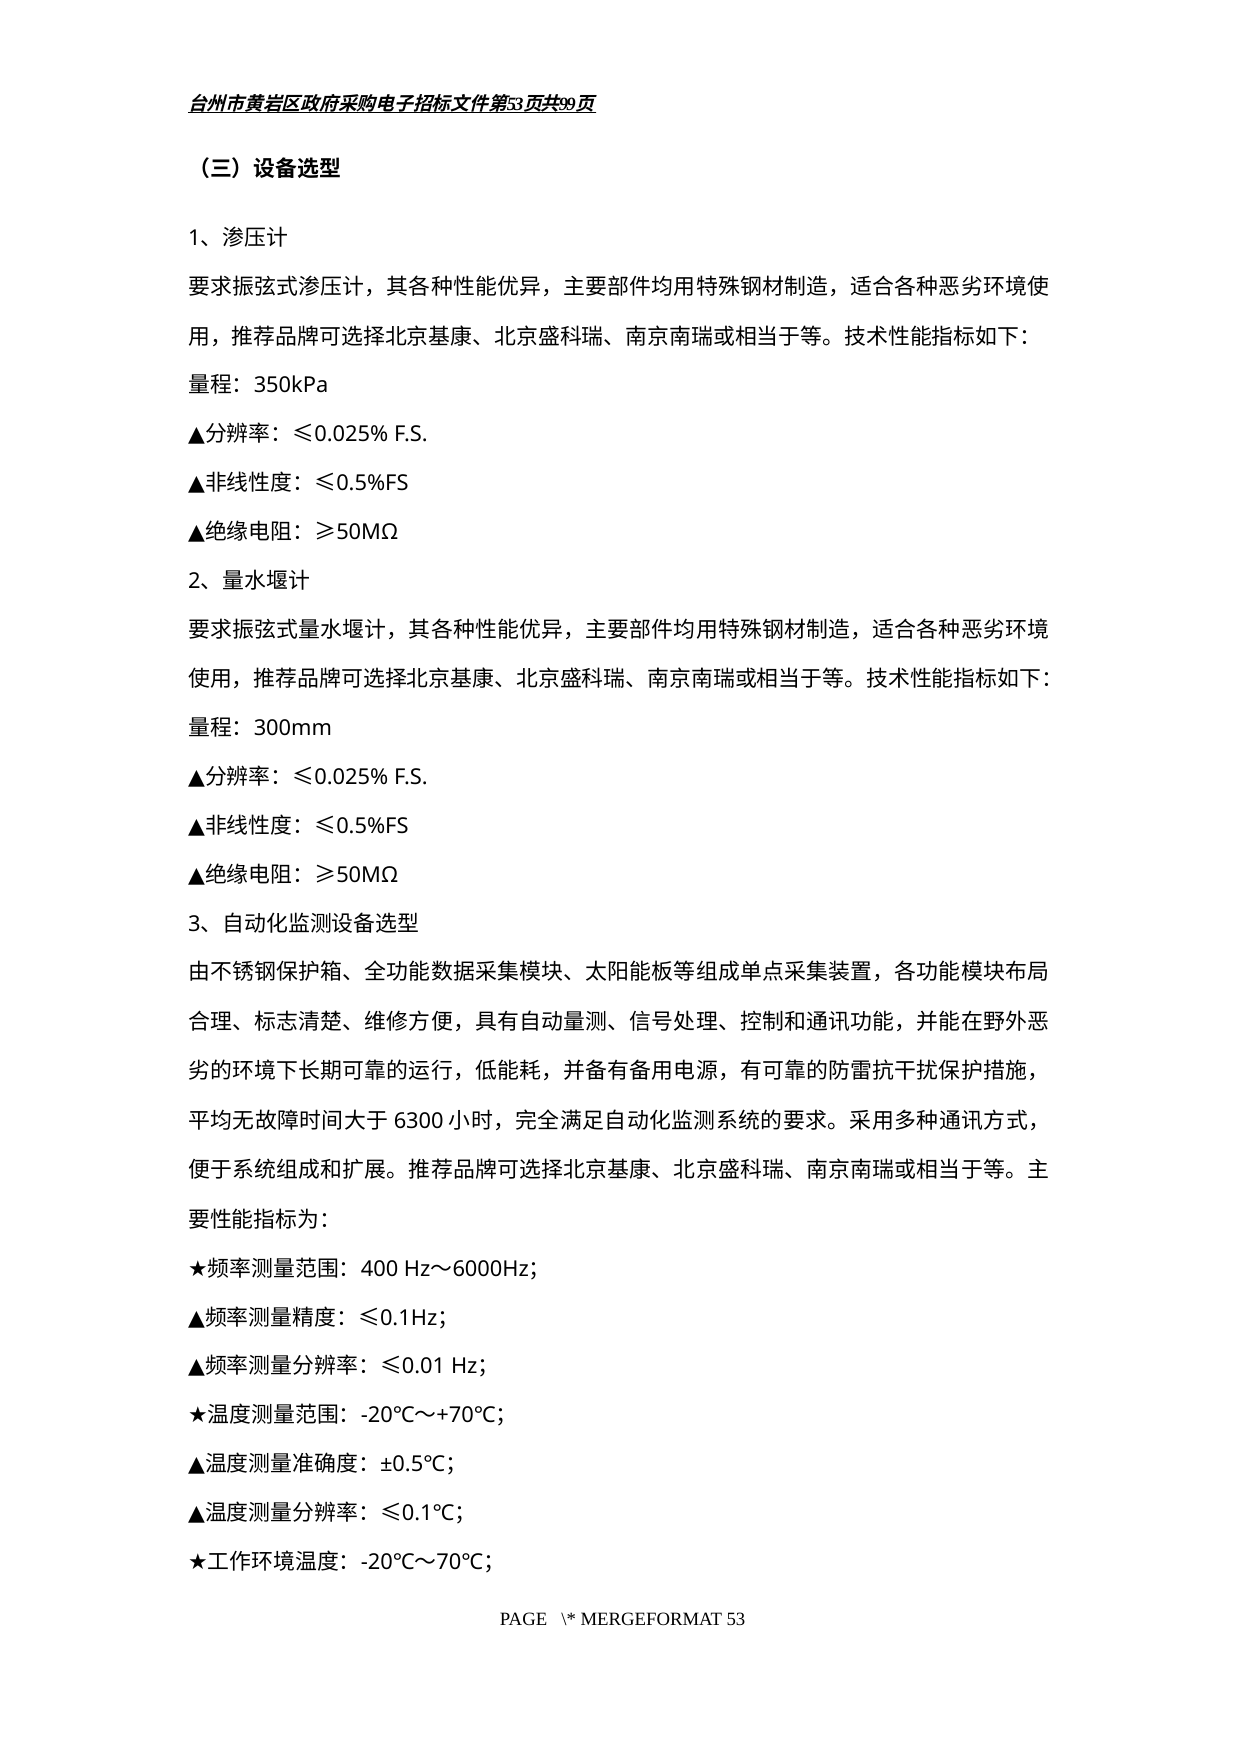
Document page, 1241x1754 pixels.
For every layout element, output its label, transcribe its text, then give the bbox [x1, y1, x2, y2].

text 量程：300mm [188, 709, 1052, 742]
text ★温度测量范围：-20℃～+70℃； [188, 1397, 1052, 1429]
text ▲非线性度：≤0.5%FS [188, 464, 1052, 498]
text 1、渗压计 [188, 220, 1052, 253]
text ▲非线性度：≤0.5%FS [188, 807, 1052, 840]
text ★频率测量范围：400 Hz～6000Hz； [188, 1250, 1052, 1283]
text ▲温度测量准确度：±0.5℃； [188, 1445, 1052, 1478]
text 2、量水堰计 [188, 562, 1052, 595]
text 量程：350kPa [188, 367, 1052, 400]
text 要求振弦式渗压计，其各种性能优异，主要部件均用特殊钢材制造，适合各种恶劣环境使用，推荐品牌可选择北京基康、北京盛科瑞、南京南瑞或相当于等。技术性能指标如下： [188, 268, 1052, 351]
text ▲绝缘电阻：≥50MΩ [188, 513, 1052, 546]
text 3、自动化监测设备选型 [188, 905, 1052, 938]
text 由不锈钢保护箱、全功能数据采集模块、太阳能板等组成单点采集装置，各功能模块布局合理、标志清楚、维修方便，具有自动量测、信号处理、控制和通讯功能，并能在野外恶劣的环境下长期可靠的运行，低能耗，并备有备用电源，有可靠的防雷抗干扰保护措施，平均无故障时间大于6300小时，完全满足自动化监测系统的要求。采用多种通讯方式，便于系统组成和扩展。推荐品牌可选择北京基康、北京盛科瑞、南京南瑞或相当于等。主要性能指标为： [188, 954, 1052, 1234]
text ▲分辨率：≤0.025% F.S. [188, 416, 1052, 449]
text ★工作环境温度：-20℃～70℃； [188, 1543, 1052, 1576]
text ▲绝缘电阻：≥50MΩ [188, 856, 1052, 889]
text ▲频率测量精度：≤0.1Hz； [188, 1299, 1052, 1332]
text ▲频率测量分辨率：≤0.01 Hz； [188, 1348, 1052, 1381]
text （三）设备选型 [188, 150, 1052, 183]
text ▲分辨率：≤0.025% F.S. [188, 758, 1052, 791]
text 要求振弦式量水堰计，其各种性能优异，主要部件均用特殊钢材制造，适合各种恶劣环境使用，推荐品牌可选择北京基康、北京盛科瑞、南京南瑞或相当于等。技术性能指标如下： [188, 611, 1052, 694]
text ▲温度测量分辨率：≤0.1℃； [188, 1494, 1052, 1527]
